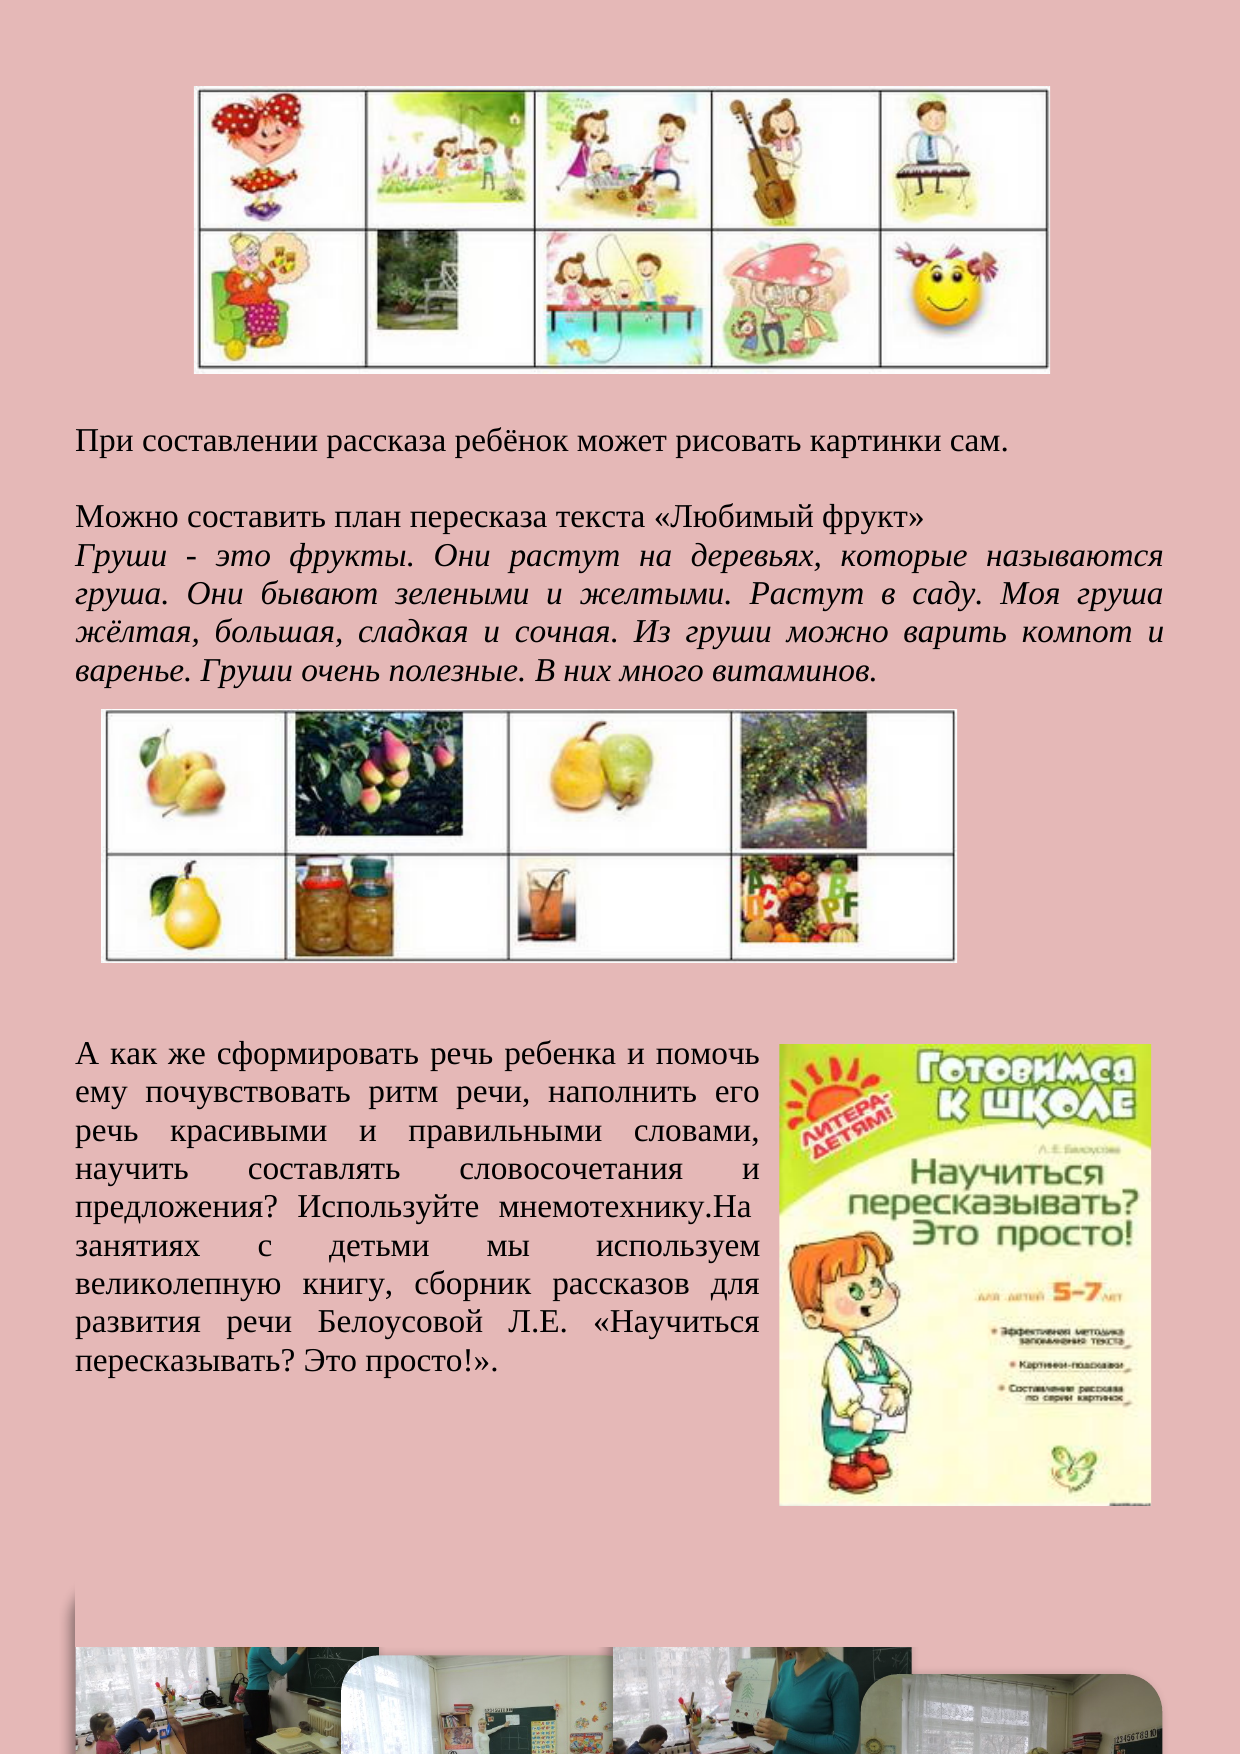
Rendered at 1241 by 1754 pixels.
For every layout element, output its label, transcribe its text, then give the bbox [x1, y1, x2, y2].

text При составлении рассказа ребёнок может рисовать картинки сам. [75, 420, 1165, 458]
picture [779, 1044, 1152, 1506]
text А как же сформировать речь ребенка и помочь ему почувствовать ритм речи, наполнить его речь красивыми и правильными словами, научить составлять словосочетания и предложения? Используйте мнемотехнику.На занятиях с детьми мы используем великолепную книгу, сборник рассказов для развития речи Белоусовой Л.Е. «Научиться пересказывать? Это просто!». [75, 1033, 1165, 1378]
picture [101, 709, 957, 963]
picture [75, 1647, 1163, 1754]
text Груши - это фрукты. Они растут на деревьях, которые называются груша. Они бывают зелеными и желтыми. Растут в саду. Моя груша жёлтая, большая, сладкая и сочная. Из груши можно варить компот и варенье. Груши очень полезные. В них много витаминов. [75, 535, 1165, 688]
picture [193, 86, 1050, 374]
text Можно составить план пересказа текста «Любимый фрукт» [75, 497, 1165, 535]
